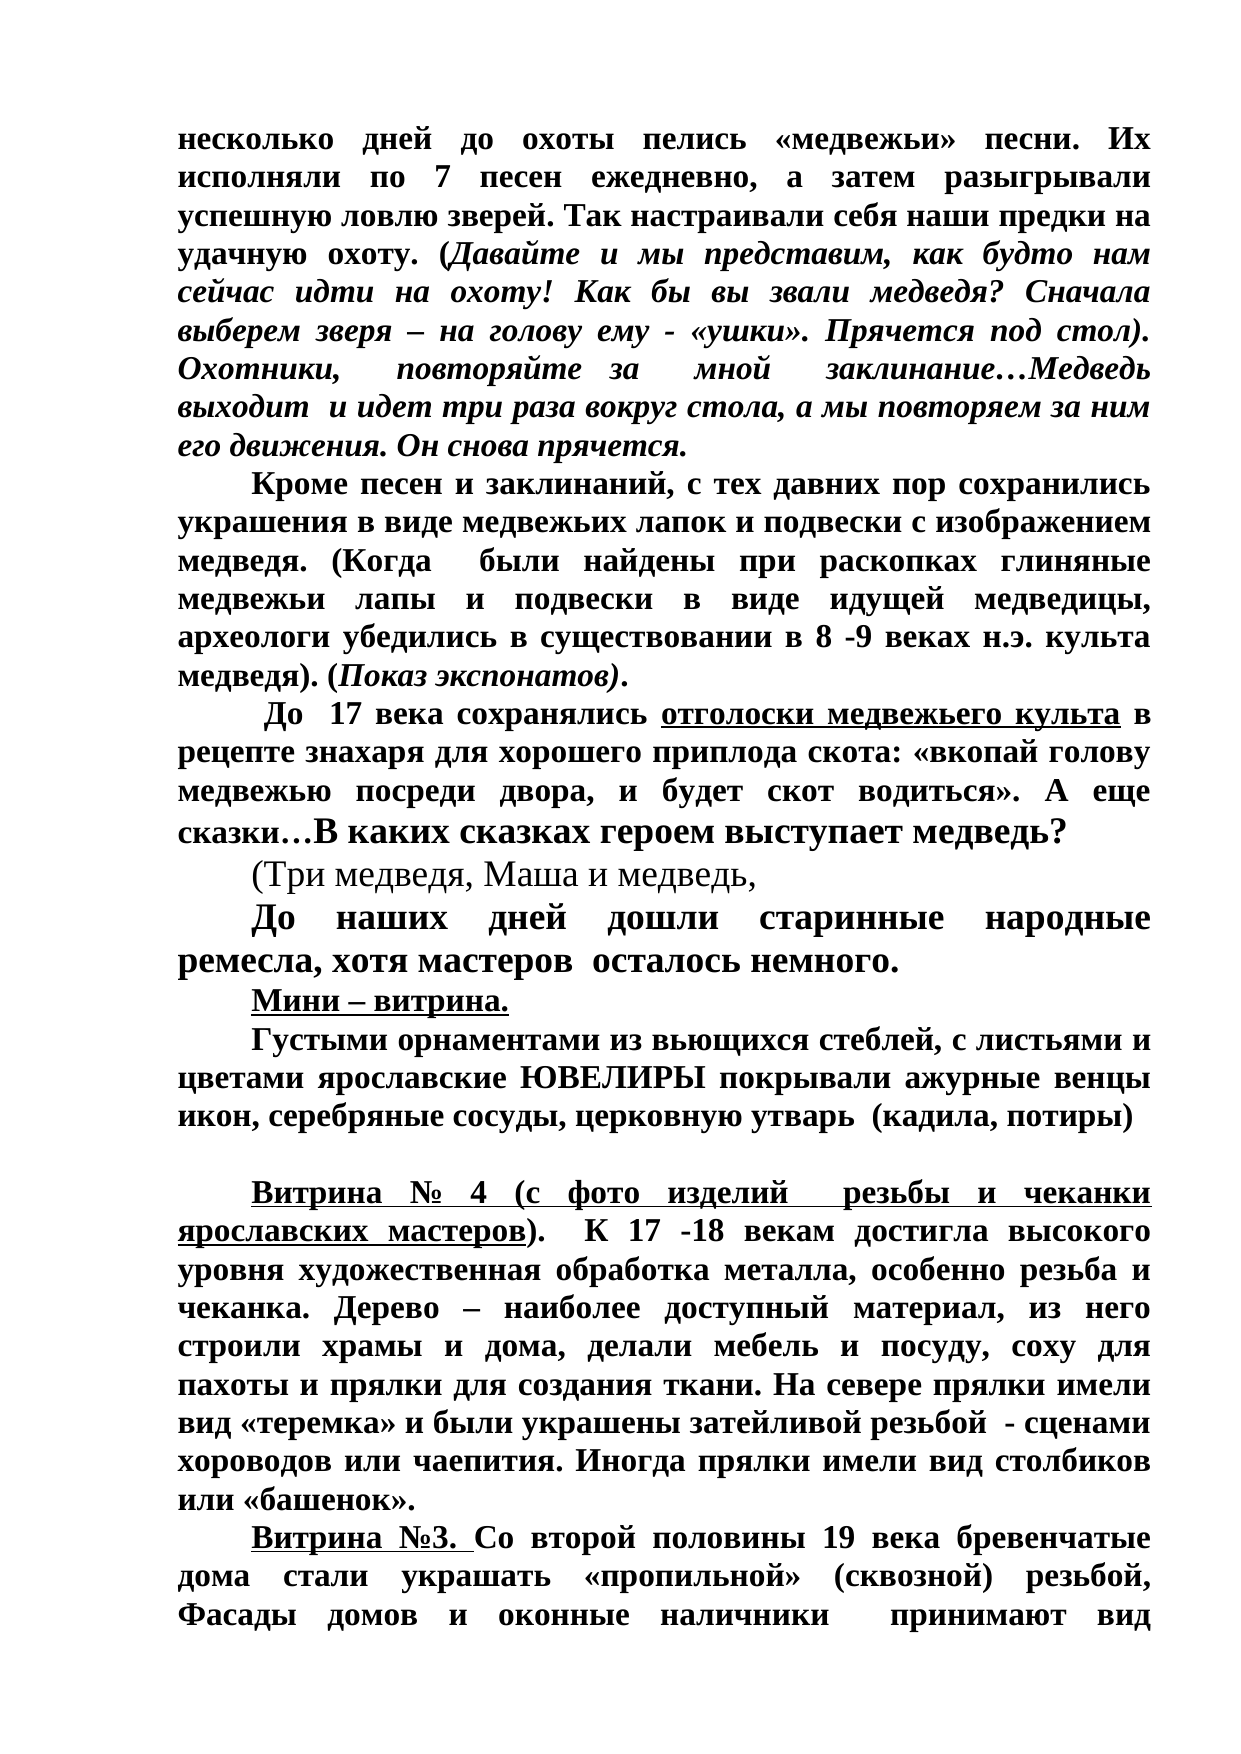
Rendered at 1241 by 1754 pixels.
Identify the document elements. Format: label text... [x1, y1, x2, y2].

text До 17 века сохранялись отголоски медвежьего культа в рецепте знахаря для хорошего приплода скота: «вкопай голову медвежью посреди двора, и будет скот водиться». А еще сказки…В каких сказках героем выступает медведь? [177, 693, 1152, 851]
text Кроме песен и заклинаний, с тех давних пор сохранились украшения в виде медвежьих лапок и подвески с изображением медведя. (Когда были найдены при раскопках глиняные медвежьи лапы и подвески в виде идущей медведицы, археологи убедились в существовании в 8 -9 веках н.э. культа медведя). (Показ экспонатов). [177, 463, 1152, 693]
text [177, 1517, 1152, 1632]
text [177, 118, 1152, 463]
text Густыми орнаментами из вьющихся стеблей, с листьями и цветами ярославские ЮВЕЛИРЫ покрывали ажурные венцы икон, серебряные сосуды, церковную утварь (кадила, потиры) [177, 1019, 1152, 1134]
text Мини – витрина. [177, 981, 1152, 1019]
text До наших дней дошли старинные народные ремесла, хотя мастеров осталось немного. [177, 894, 1152, 981]
text Витрина № 4 (с фото изделий резьбы и чеканки ярославских мастеров). К 17 -18 векам достигла высокого уровня художественная обработка металла, особенно резьба и чеканка. Дерево – наиболее доступный материал, из него строили храмы и дома, делали мебель и посуду, соху для пахоты и прялки для создания ткани. На севере прялки имели вид «теремка» и были украшены затейливой резьбой - сценами хороводов или чаепития. Иногда прялки имели вид столбиков или «башенок». [177, 1172, 1152, 1517]
text (Три медведя, Маша и медведь, [177, 851, 1152, 894]
